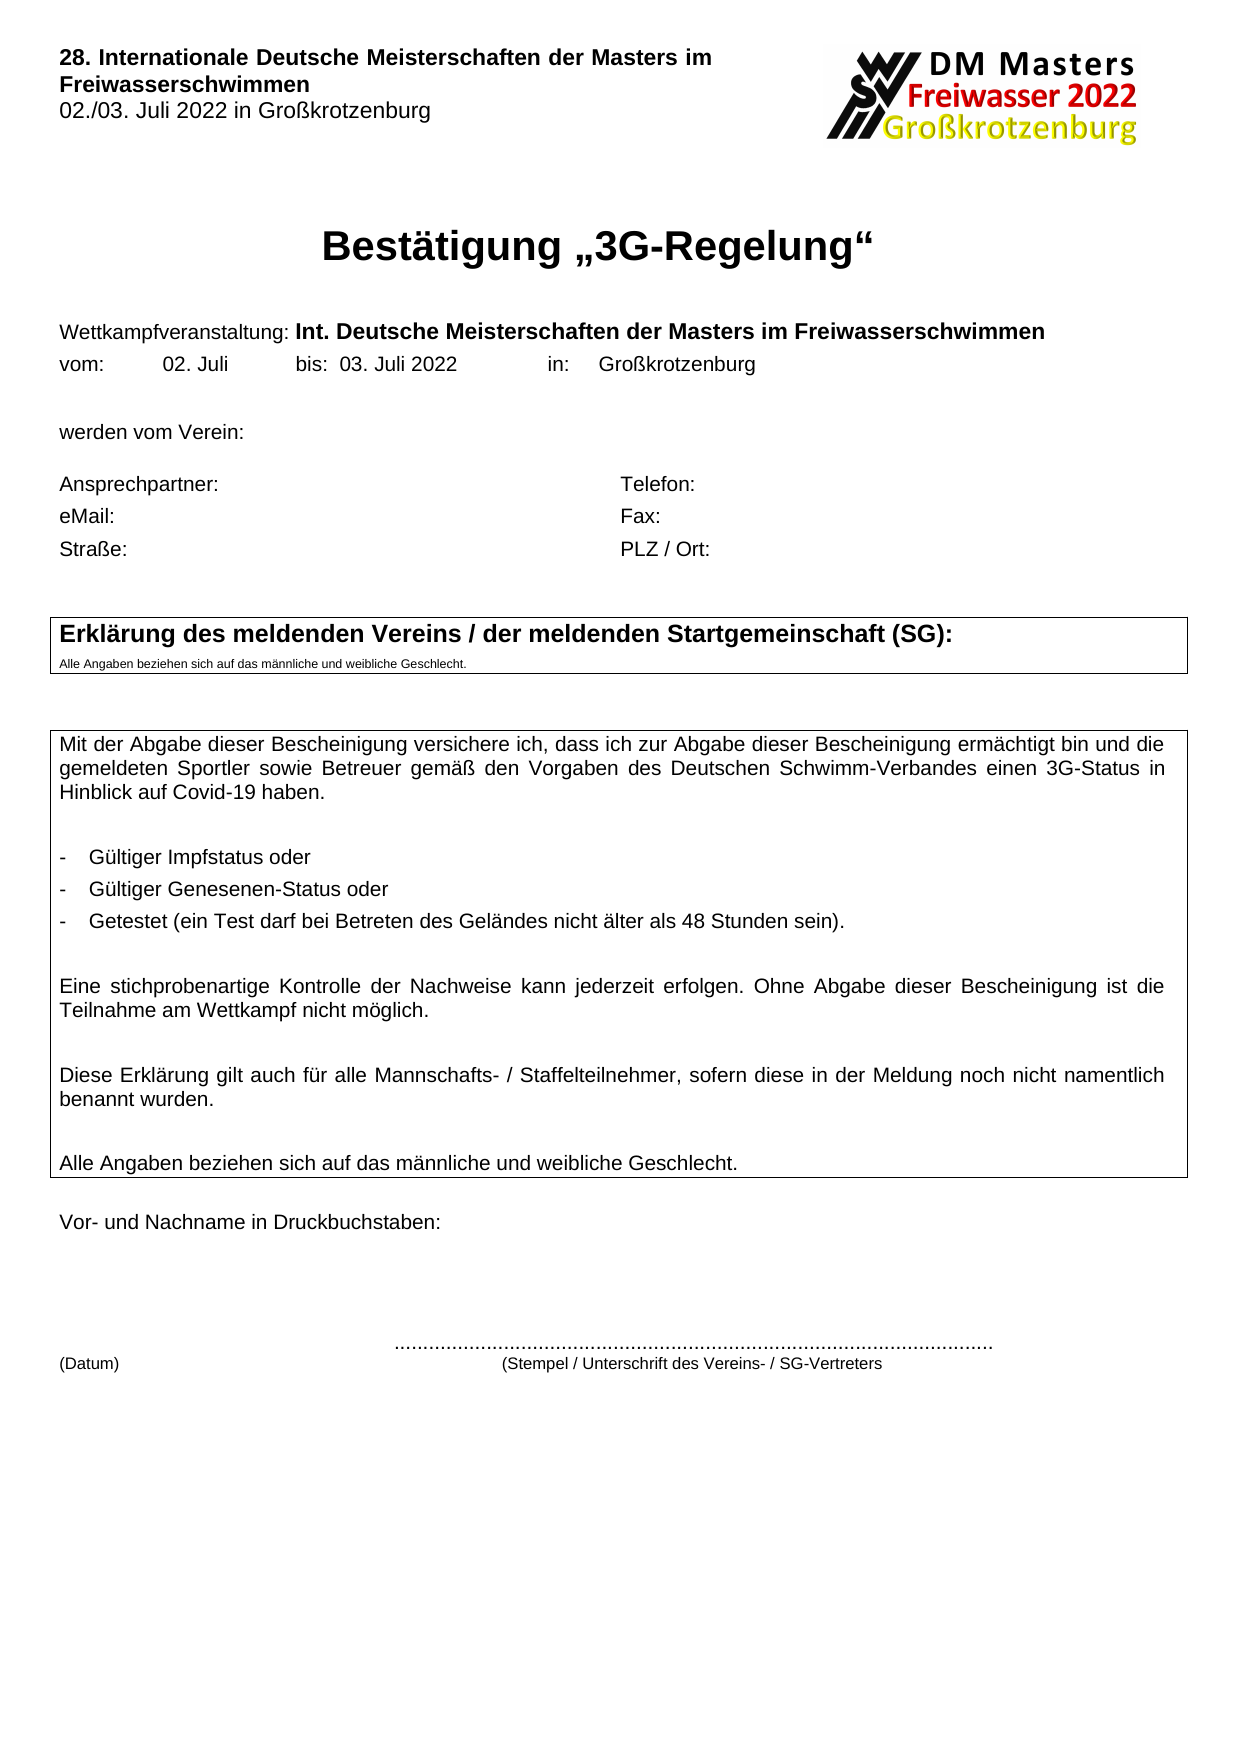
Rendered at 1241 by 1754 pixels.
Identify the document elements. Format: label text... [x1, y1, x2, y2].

text Ansprechpartner: Telefon: [59, 472, 1137, 496]
text Bestätigung „3G-Regelung“ [59, 222, 1137, 270]
text vom: 02. Juli bis: 03. Juli 2022 in: Großkrotzenburg [59, 352, 1137, 376]
text Alle Angaben beziehen sich auf das männliche und weibliche Geschlecht. [51, 1148, 1187, 1177]
text Vor- und Nachname in Druckbuchstaben: [59, 1210, 1137, 1234]
text - Getestet (ein Test darf bei Betreten des Geländes nicht älter als 48 Stunden sein). [51, 907, 1187, 933]
text Diese Erklärung gilt auch für alle Mannschafts- / Staffelteilnehmer, sofern diese in der Meldung noch nicht namentlich benannt wurden. [51, 1060, 1187, 1110]
text Mit der Abgabe dieser Bescheinigung versichere ich, dass ich zur Abgabe dieser Bescheinigung ermächtigt bin und die gemeldeten Sportler sowie Betreuer gemäß den Vorgaben des Deutschen Schwimm-Verbandes einen 3G-Status in Hinblick auf Covid-19 haben. [51, 731, 1187, 804]
picture [822, 44, 1141, 148]
text Alle Angaben beziehen sich auf das männliche und weibliche Geschlecht. [51, 654, 1187, 673]
text Straße: PLZ / Ort: [59, 536, 1137, 560]
text - Gültiger Impfstatus oder [51, 842, 1187, 869]
text - Gültiger Genesenen-Status oder [51, 874, 1187, 901]
text eMail: Fax: [59, 504, 1137, 528]
text Erklärung des meldenden Vereins / der meldenden Startgemeinschaft (SG): [51, 618, 1187, 648]
text Eine stichprobenartige Kontrolle der Nachweise kann jederzeit erfolgen. Ohne Abgabe dieser Bescheinigung ist die Teilnahme am Wettkampf nicht möglich. [51, 971, 1187, 1022]
text werden vom Verein: [59, 400, 1137, 448]
text Wettkampfveranstaltung: Int. Deutsche Meisterschaften der Masters im Freiwasserschwimmen [59, 318, 1137, 344]
text ........................................................................................................ [59, 1329, 1137, 1353]
text (Datum) (Stempel / Unterschrift des Vereins- / SG-Vertreters [59, 1353, 1137, 1373]
